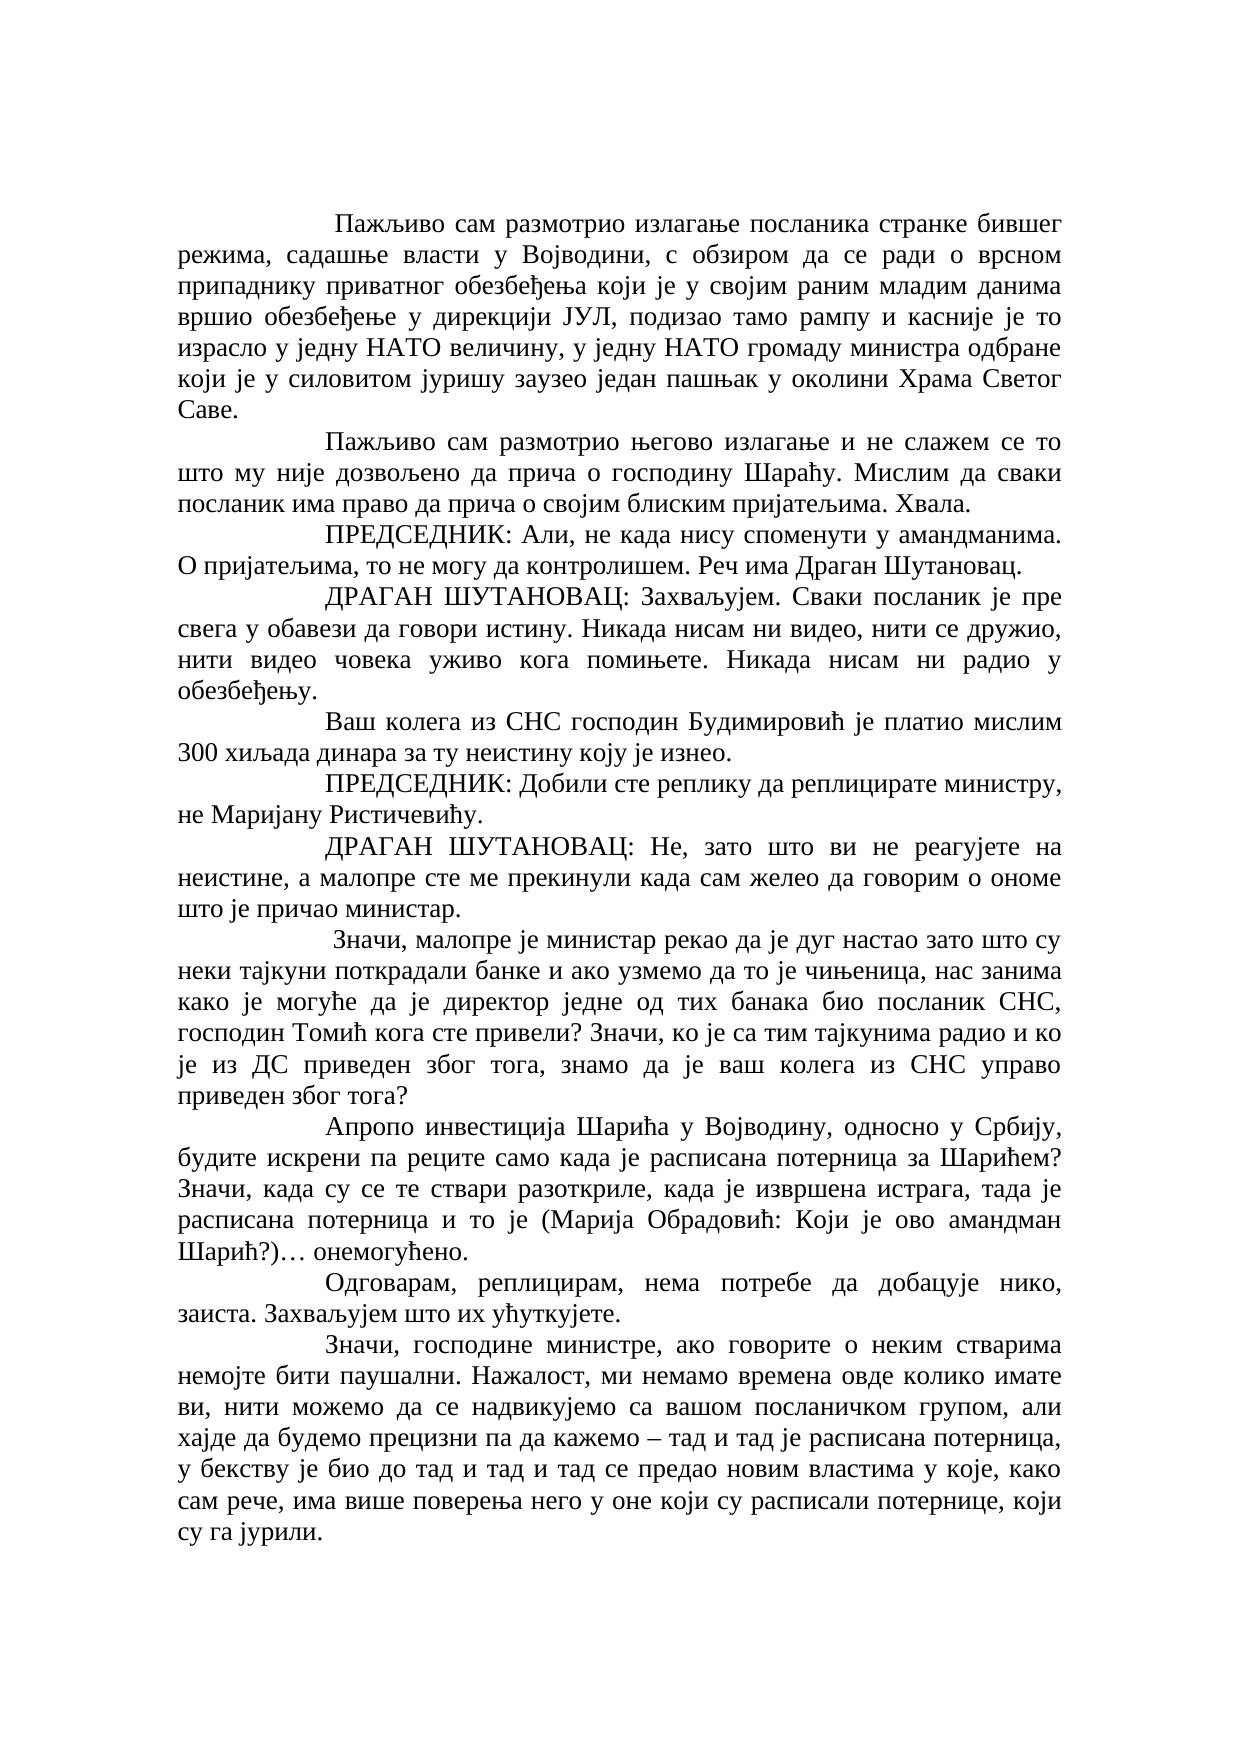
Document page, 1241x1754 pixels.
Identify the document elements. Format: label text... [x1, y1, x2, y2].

text Одговарам, реплицирам, нема потребе да добацује нико, заиста. Захваљујем што их ућуткујете. [177, 1266, 1063, 1328]
text ДРАГАН ШУТАНОВАЦ: Захваљујем. Сваки посланик је пре свега у обавези да говори истину. Никада нисам ни видео, нити се дружио, нити видео човека уживо кога помињете. Никада нисам ни радио у обезбеђењу. [177, 581, 1063, 705]
text ДРАГАН ШУТАНОВАЦ: Не, зато што ви не реагујете на неистине, а малопре сте ме прекинули када сам желео да говорим о ономе што је причао министар. [177, 830, 1063, 923]
text Значи, господине министре, ако говорите о неким стварима немојте бити паушални. Нажалост, ми немамо времена овде колико имате ви, нити можемо да се надвикујемо са вашом посланичком групом, али хајде да будемо прецизни па да кажемо – тад и тад је расписана потерница, у бекству је био до тад и тад и тад се предао новим властима у које, како сам рече, има више поверења него у оне који су расписали потернице, који су га јурили. [177, 1328, 1063, 1546]
text Значи, малопре је министар рекао да је дуг настао зато што су неки тајкуни поткрадали банке и ако узмемо да то је чињеница, нас занима како је могуће да је директор једне од тих банака био посланик СНС, господин Томић кога сте привели? Значи, ко је са тим тајкунима радио и ко је из ДС приведен због тога, знамо да је ваш колега из СНС управо приведен због тога? [177, 923, 1063, 1110]
text ПРЕДСЕДНИК: Добили сте реплику да реплицирате министру, не Маријану Ристичевићу. [177, 767, 1063, 830]
text Пажљиво сам размотрио излагање посланика странке бившег режима, садашње власти у Војводини, с обзиром да се ради о врсном припаднику приватног обезбеђења који је у својим раним младим данима вршио обезбеђење у дирекцији ЈУЛ, подизао тамо рампу и касније је то израсло у једну НАТО величину, у једну НАТО громаду министра одбране који је у силовитом јуришу заузео један пашњак у околини Храма Светог Саве. [177, 207, 1063, 425]
text Ваш колега из СНС господин Будимировић је платио мислим 300 хиљада динара за ту неистину коју је изнео. [177, 705, 1063, 767]
text Пажљиво сам размотрио његово излагање и не слажем се то што му није дозвољено да прича о господину Шараћу. Мислим да сваки посланик има право да прича о својим блиским пријатељима. Хвала. [177, 425, 1063, 518]
text Апропо инвестиција Шарића у Војводину, односно у Србију, будите искрени па реците само када је расписана потерница за Шарићем? Значи, када су се те ствари разоткриле, када је извршена истрага, тада је расписана потерница и то је (Марија Обрадовић: Који је ово амандман Шарић?)… онемогућено. [177, 1110, 1063, 1266]
text ПРЕДСЕДНИК: Али, не када нису споменути у амандманима. О пријатељима, то не могу да контролишем. Реч има Драган Шутановац. [177, 518, 1063, 581]
